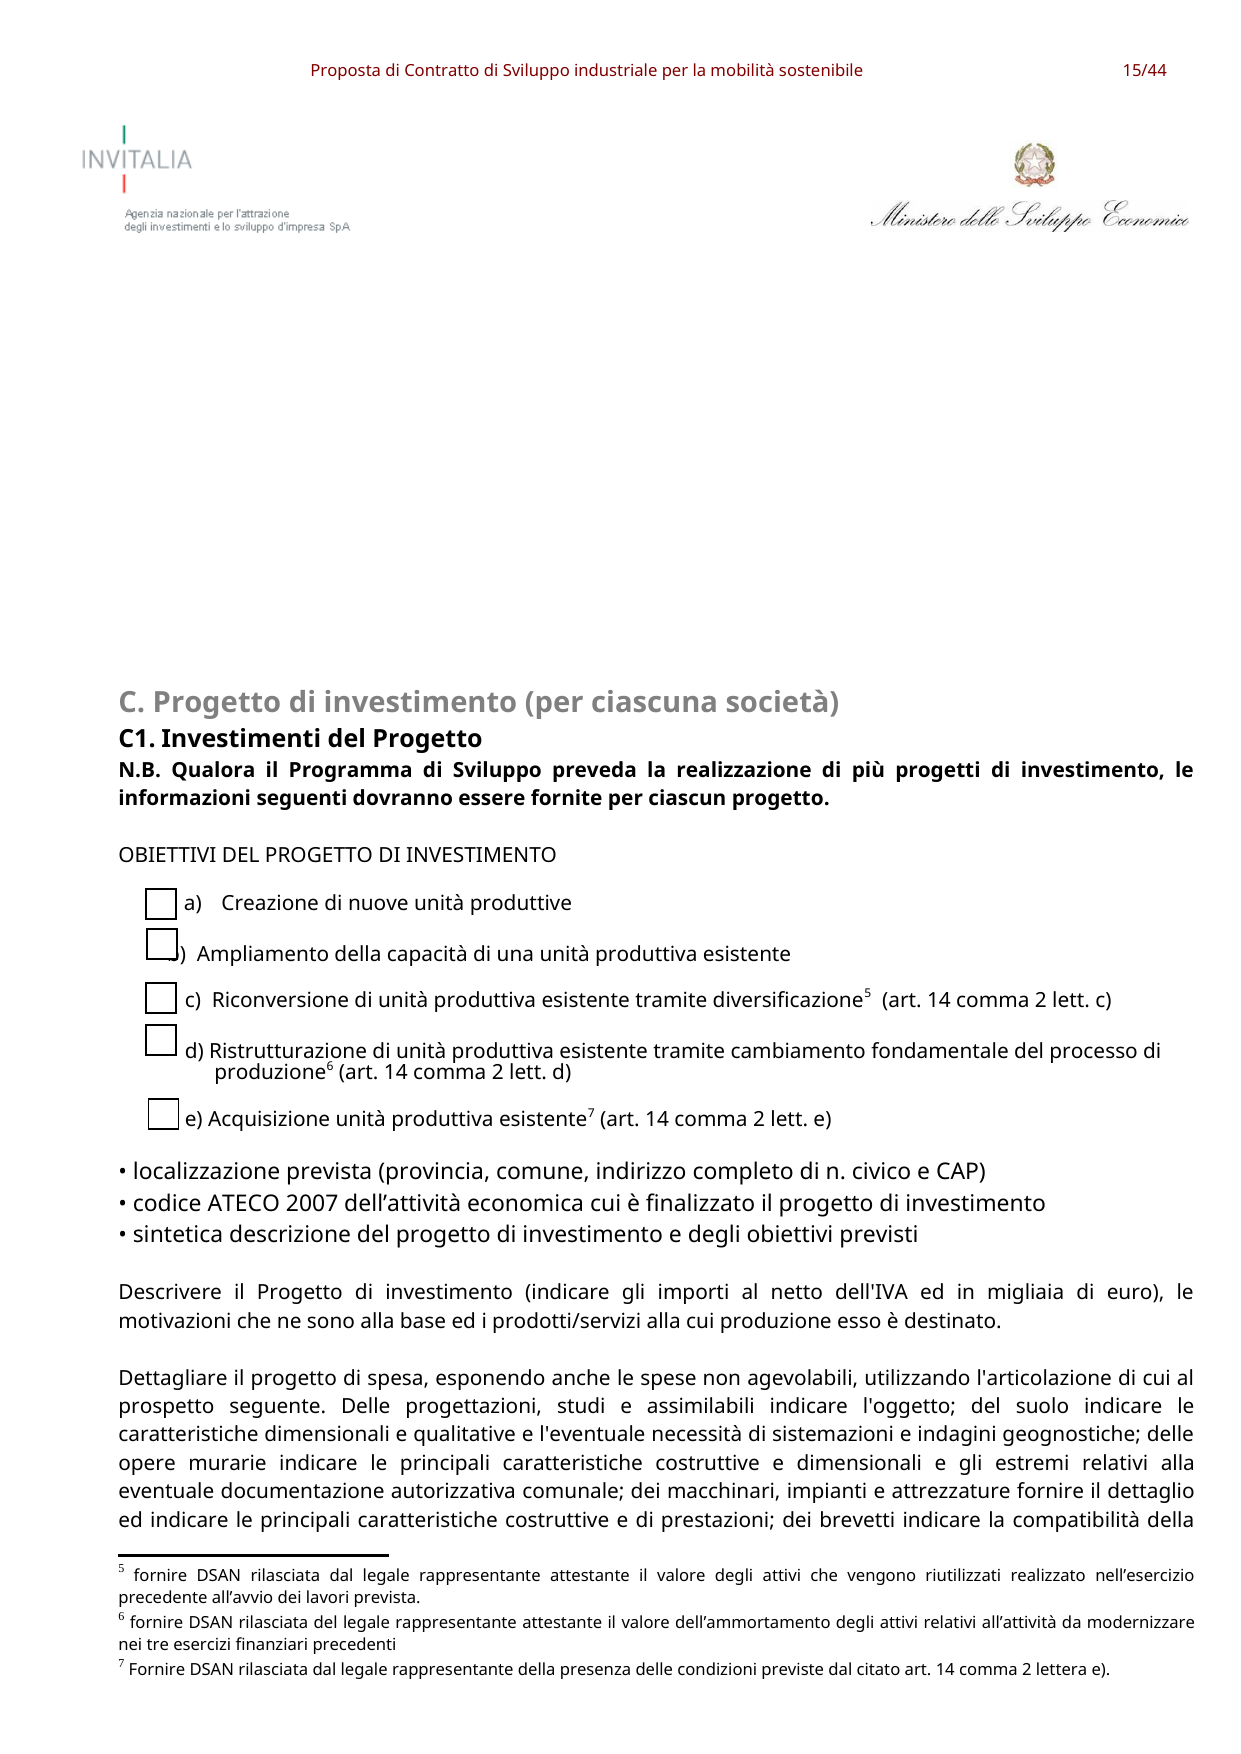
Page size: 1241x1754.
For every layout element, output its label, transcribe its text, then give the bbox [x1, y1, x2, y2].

text C1. Investimenti del Progetto [118, 721, 1196, 755]
text • localizzazione prevista (provincia, comune, indirizzo completo di n. civico e CAP) [118, 1155, 1196, 1186]
text e) Acquisizione unità produttiva esistente (art. 14 comma 2 lett. e) [184, 1108, 1196, 1131]
text OBIETTIVI DEL PROGETTO DI INVESTIMENTO [118, 840, 1196, 868]
text C. Progetto di investimento (per ciascuna società) [118, 681, 1196, 721]
text d) Ristrutturazione di unità produttiva esistente tramite cambiamento fondamentale del processo di produzione (art. 14 comma 2 lett. d) [184, 1040, 1196, 1086]
text • codice ATECO 2007 dell’attività economica cui è finalizzato il progetto di investimento [118, 1186, 1196, 1218]
list Creazione di nuove unità produttive [184, 892, 1196, 915]
text c) Riconversione di unità produttiva esistente tramite diversificazione (art. 14 comma 2 lett. c) [184, 989, 1196, 1012]
text • sintetica descrizione del progetto di investimento e degli obiettivi previsti [118, 1218, 1196, 1249]
picture [59, 104, 362, 245]
text b) Ampliamento della capacità di una unità produttiva esistente [118, 944, 1196, 966]
text Descrivere il Progetto di investimento (indicare gli importi al netto dell'IVA ed in migliaia di euro), le motivazioni che ne sono alla base ed i prodotti/servizi alla cui produzione esso è destinato. [118, 1277, 1196, 1334]
text N.B. Qualora il Programma di Sviluppo preveda la realizzazione di più progetti di investimento, le informazioni seguenti dovranno essere fornite per ciascun progetto. [118, 755, 1196, 812]
